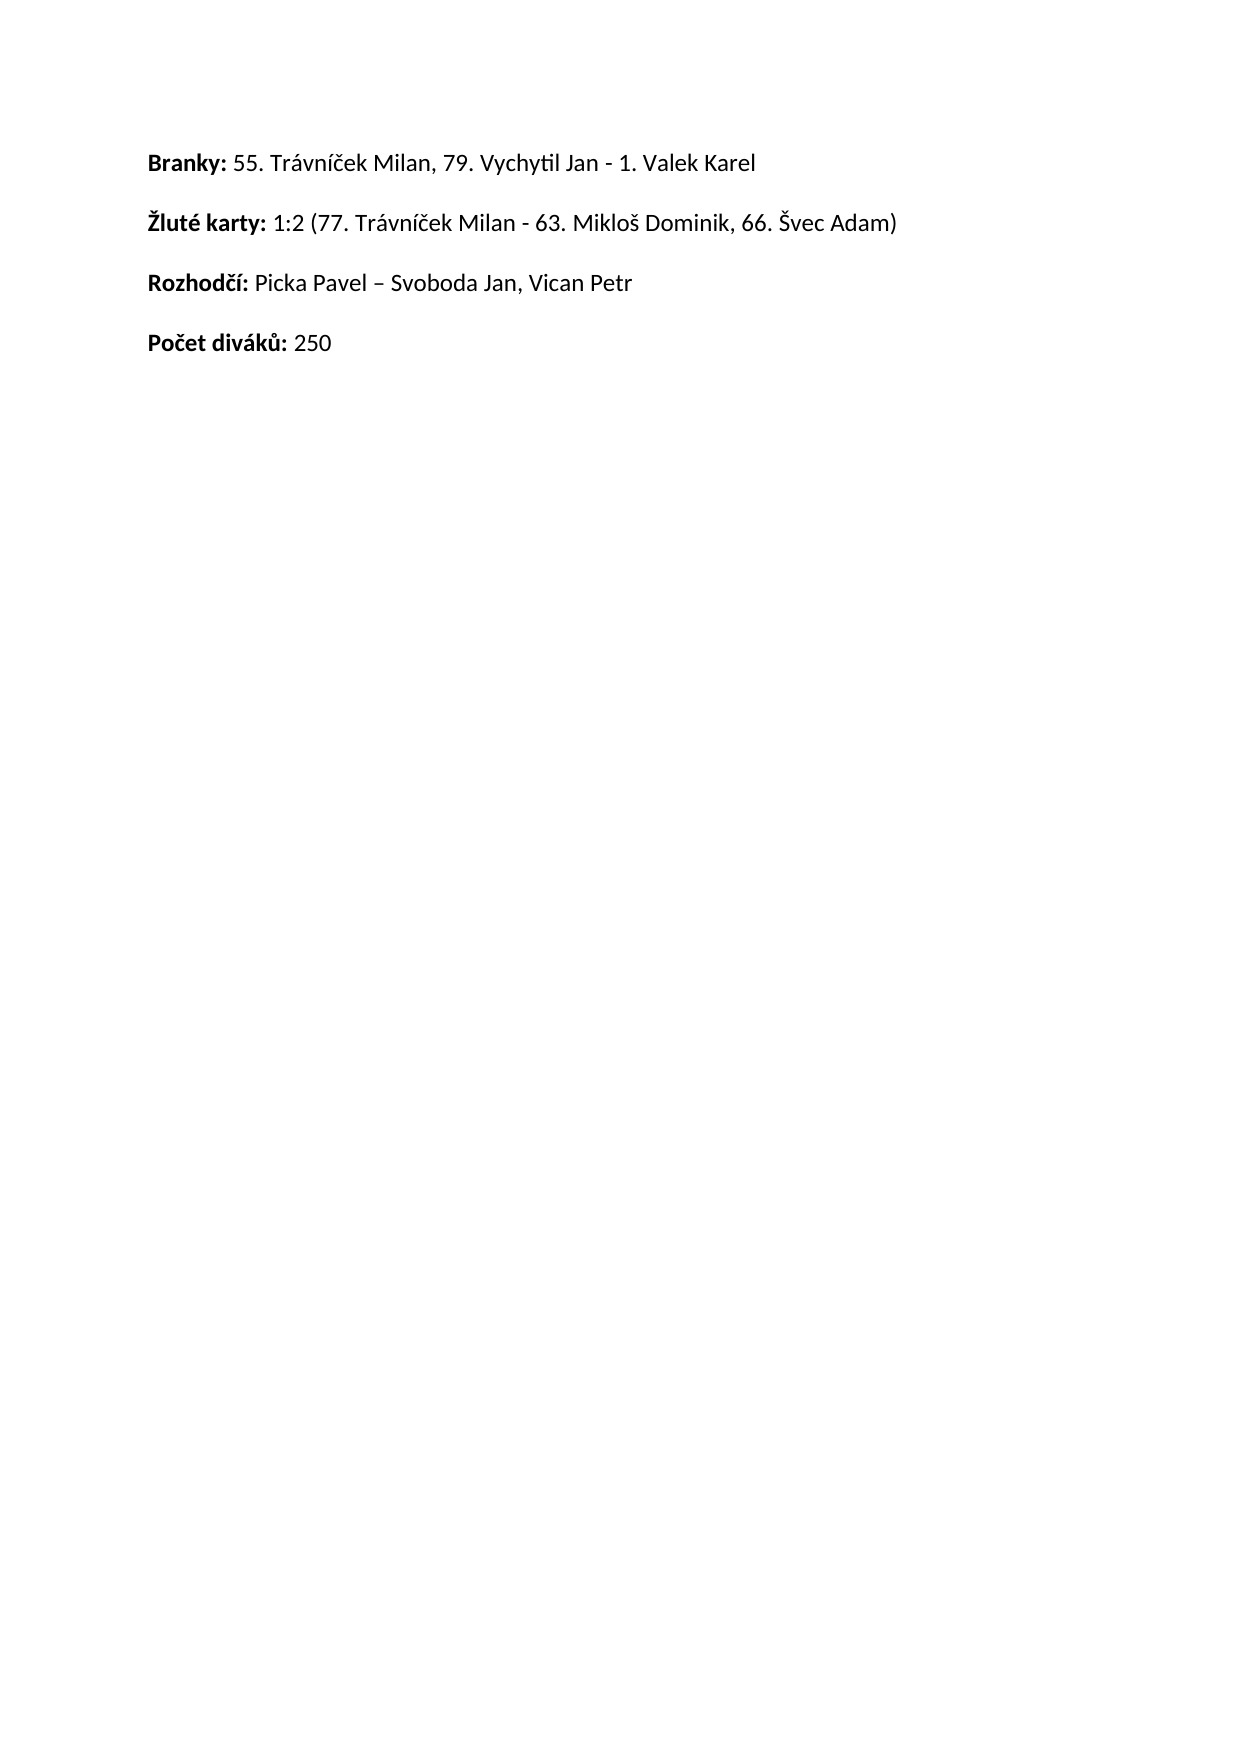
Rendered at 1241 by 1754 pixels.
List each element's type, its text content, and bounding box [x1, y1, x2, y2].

text Branky: 55. Trávníček Milan, 79. Vychytil Jan - 1. Valek Karel [148, 148, 1093, 178]
text Počet diváků: 250 [148, 327, 1093, 357]
text Rozhodčí: Picka Pavel – Svoboda Jan, Vican Petr [148, 267, 1093, 297]
text Žluté karty: 1:2 (77. Trávníček Milan - 63. Mikloš Dominik, 66. Švec Adam) [148, 207, 1093, 238]
